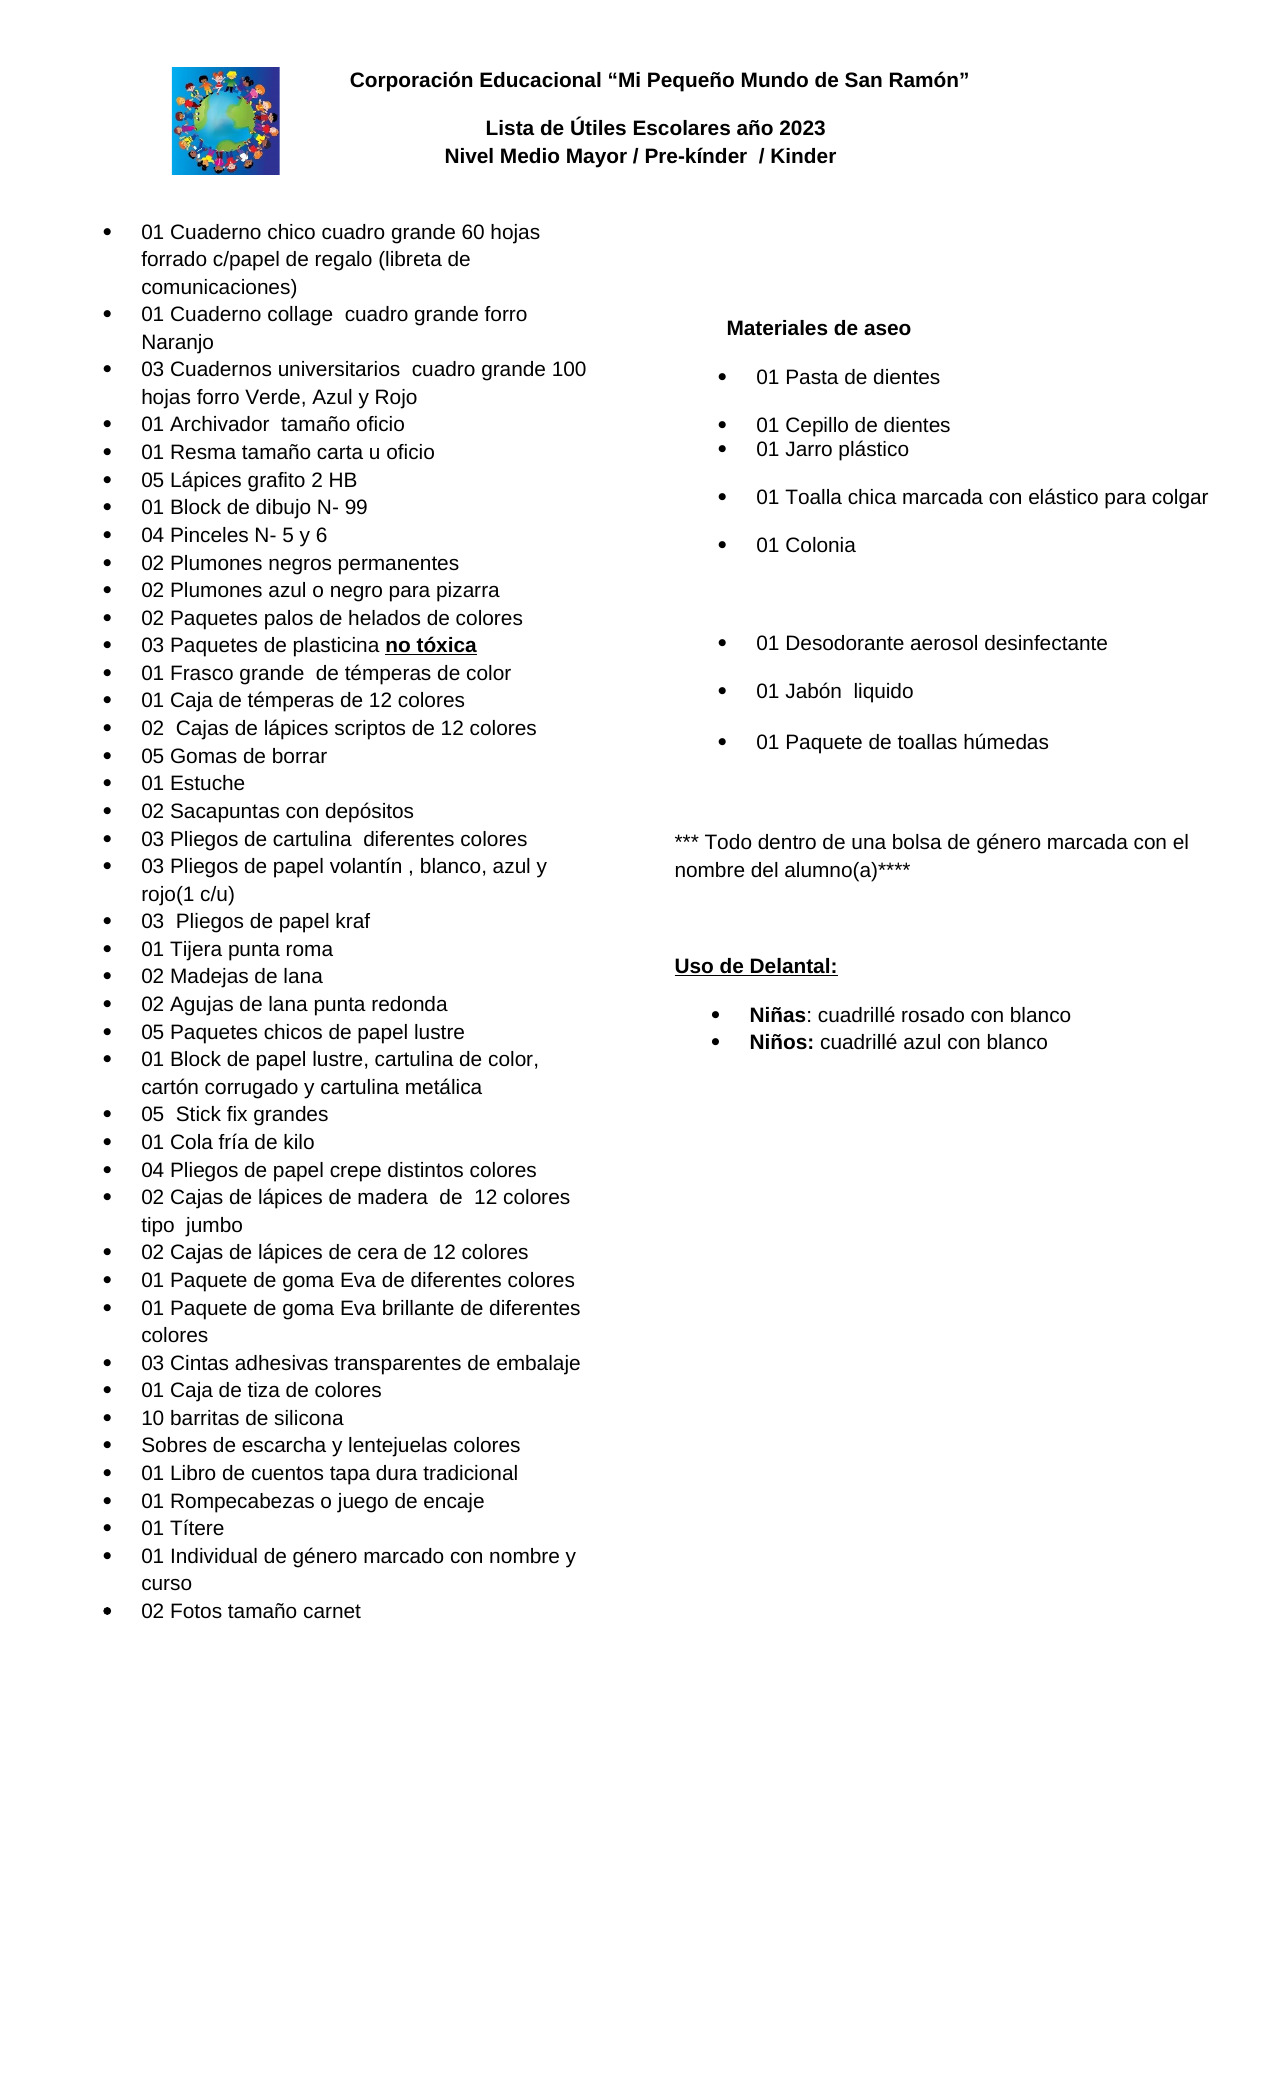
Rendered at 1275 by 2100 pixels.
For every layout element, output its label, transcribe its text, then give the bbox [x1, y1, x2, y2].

list 01 Paquete de goma Eva de diferentes colores [103, 1268, 601, 1292]
list 01 Individual de género marcado con nombre y curso [103, 1544, 601, 1595]
list 05 Paquetes chicos de papel lustre [103, 1019, 601, 1043]
list 01 Resma tamaño carta u oficio [103, 440, 601, 464]
list Niños: cuadrillé azul con blanco [712, 1030, 1216, 1054]
list 03 Pliegos de papel kraf [103, 909, 601, 933]
list 01 Jabón liquido [719, 679, 1216, 703]
text Nivel Medio Mayor / Pre-kínder / Kinder [59, 144, 1216, 168]
list 01 Archivador tamaño oficio [103, 412, 601, 436]
list 02 Fotos tamaño carnet [103, 1599, 601, 1623]
list 01 Caja de tiza de colores [103, 1378, 601, 1402]
picture [201, 168, 280, 175]
list 01 Frasco grande de témperas de color [103, 661, 601, 685]
list 01 Toalla chica marcada con elástico para colgar [719, 484, 1216, 509]
list 01 Block de papel lustre, cartulina de color, cartón corrugado y cartulina metálica [103, 1047, 601, 1099]
list 03 Paquetes de plasticina no tóxica [103, 633, 601, 657]
list Sobres de escarcha y lentejuelas colores [103, 1433, 601, 1457]
list 02 Cajas de lápices de cera de 12 colores [103, 1240, 601, 1264]
text *** Todo dentro de una bolsa de género marcada con el nombre del alumno(a)**** [674, 830, 1216, 882]
list 05 Lápices grafito 2 HB [103, 467, 601, 492]
list 01 Cuaderno chico cuadro grande 60 hojas forrado c/papel de regalo (libreta de comunicaciones) [103, 219, 601, 298]
list 01 Colonia [719, 533, 1216, 557]
text Corporación Educacional “Mi Pequeño Mundo de San Ramón” [207, 68, 1216, 92]
picture [174, 76, 280, 144]
list 04 Pliegos de papel crepe distintos colores [103, 1157, 601, 1181]
list 01 Rompecabezas o juego de encaje [103, 1488, 601, 1512]
list 03 Pliegos de cartulina diferentes colores [103, 826, 601, 850]
text Materiales de aseo [674, 316, 1216, 340]
list 02 Cajas de lápices scriptos de 12 colores [103, 716, 601, 740]
list 01 Cuaderno collage cuadro grande forro Naranjo [103, 302, 601, 354]
list 01 Paquete de goma Eva brillante de diferentes colores [103, 1295, 601, 1347]
list 02 Sacapuntas con depósitos [103, 799, 601, 823]
list 01 Cola fría de kilo [103, 1130, 601, 1154]
list 01 Caja de témperas de 12 colores [103, 688, 601, 712]
list 01 Desodorante aerosol desinfectante [719, 631, 1216, 655]
list 02 Agujas de lana punta redonda [103, 992, 601, 1016]
list 02 Plumones negros permanentes [103, 550, 601, 574]
list 05 Stick fix grandes [103, 1102, 601, 1126]
list 02 Plumones azul o negro para pizarra [103, 578, 601, 602]
list 02 Cajas de lápices de madera de 12 colores tipo jumbo [103, 1185, 601, 1237]
text Lista de Útiles Escolares año 2023 [428, 116, 1216, 140]
list 01 Block de dibujo N- 99 [103, 495, 601, 519]
list 03 Pliegos de papel volantín , blanco, azul y rojo(1 c/u) [103, 854, 601, 906]
list 02 Madejas de lana [103, 964, 601, 988]
text Uso de Delantal: [674, 954, 1216, 978]
list 01 Estuche [103, 771, 601, 795]
list 01 Tijera punta roma [103, 937, 601, 961]
list 01 Cepillo de dientes [719, 412, 1216, 437]
list 01 Títere [103, 1516, 601, 1540]
list 01 Pasta de dientes [719, 364, 1216, 412]
list 01 Paquete de toallas húmedas [719, 730, 1216, 754]
list 01 Libro de cuentos tapa dura tradicional [103, 1461, 601, 1485]
list Niñas: cuadrillé rosado con blanco [712, 1003, 1216, 1027]
list 04 Pinceles N- 5 y 6 [103, 523, 601, 547]
list 02 Paquetes palos de helados de colores [103, 606, 601, 629]
list 05 Gomas de borrar [103, 743, 601, 768]
list 03 Cuadernos universitarios cuadro grande 100 hojas forro Verde, Azul y Rojo [103, 357, 601, 409]
list 03 Cintas adhesivas transparentes de embalaje [103, 1350, 601, 1374]
list 01 Jarro plástico [719, 437, 1216, 484]
list 10 barritas de silicona [103, 1406, 601, 1430]
